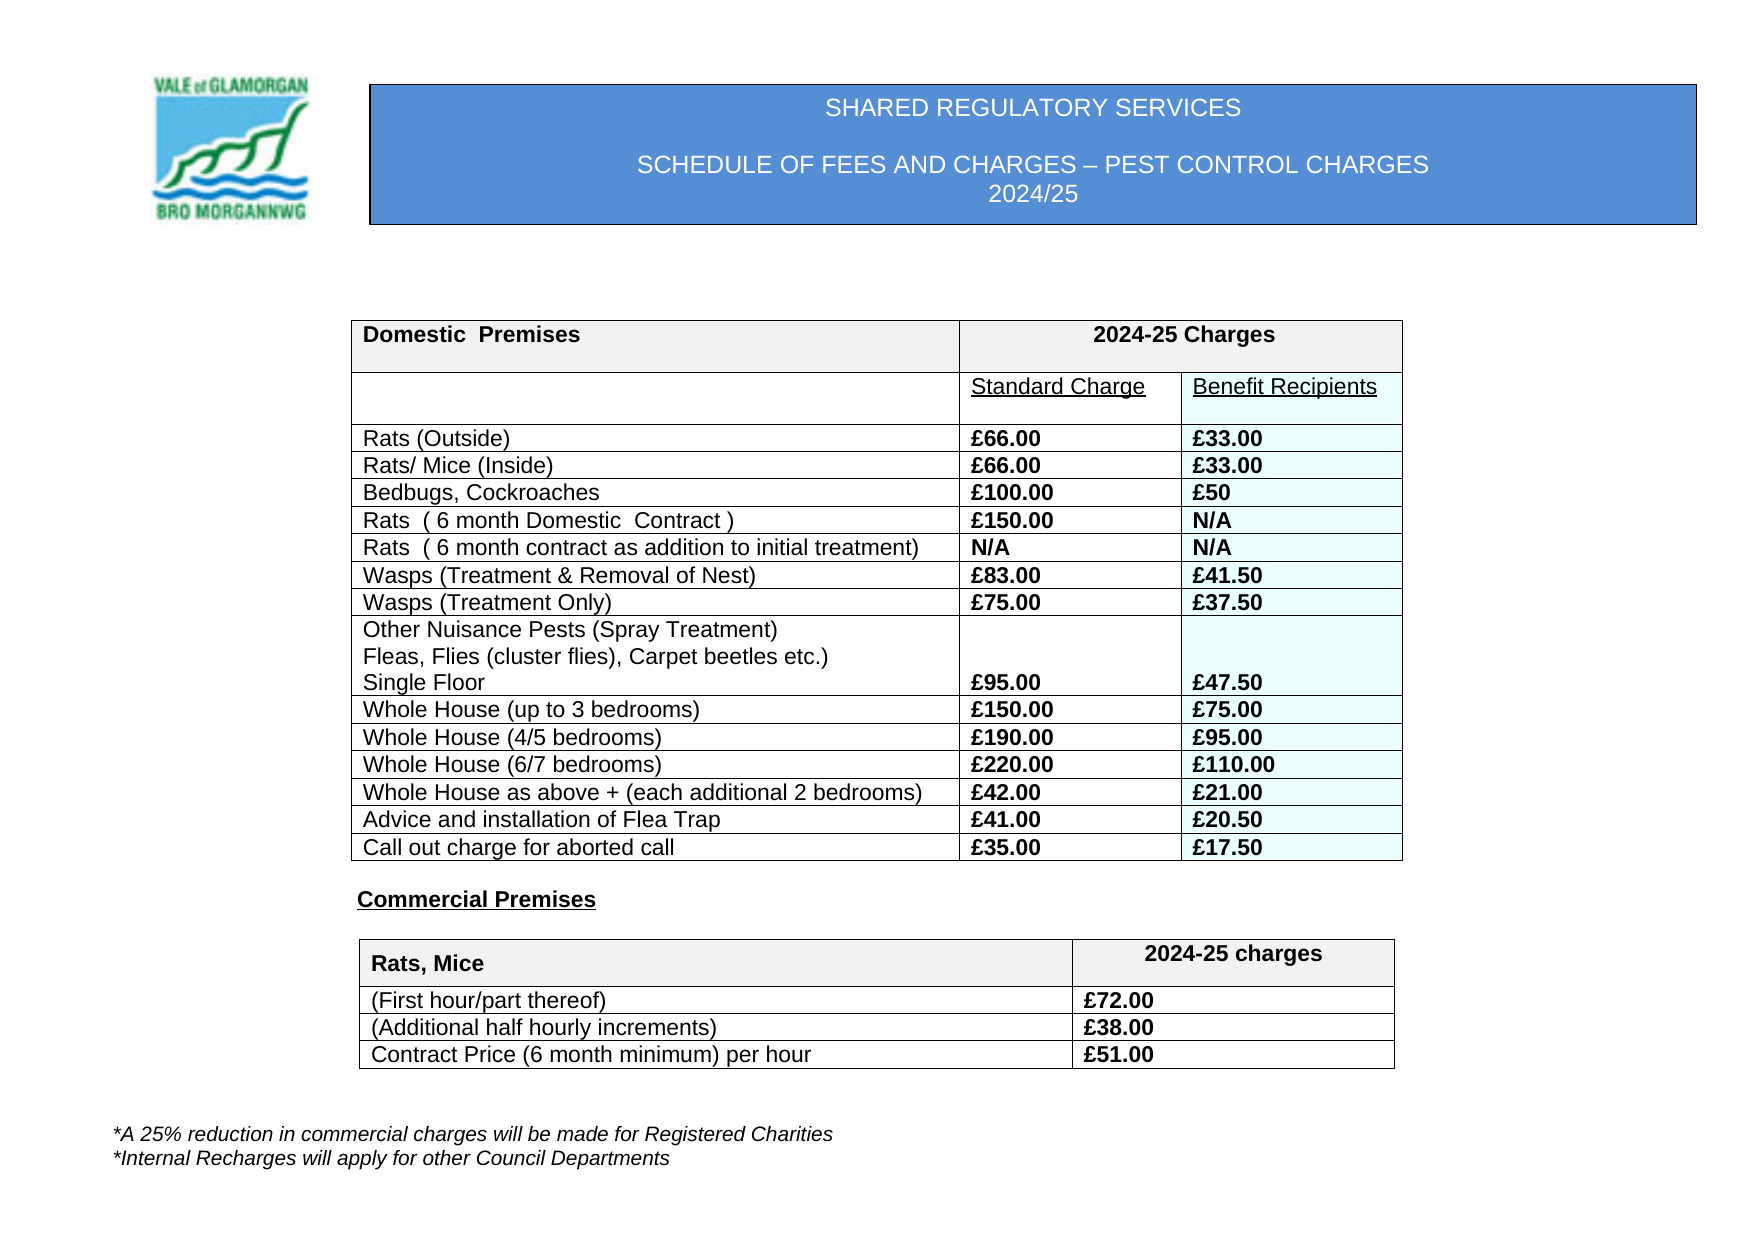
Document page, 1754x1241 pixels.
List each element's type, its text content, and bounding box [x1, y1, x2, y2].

table_cell £190.00 [960, 724, 1181, 750]
table_header 2024-25 Charges [960, 321, 1402, 372]
table_cell Benefit Recipients [1182, 373, 1402, 423]
table_cell Call out charge for aborted call [352, 834, 959, 860]
table_cell £35.00 [960, 834, 1181, 860]
table_cell £66.00 [960, 425, 1181, 451]
table_cell £50 [1182, 479, 1402, 506]
table_cell N/A [1182, 507, 1402, 533]
table_cell £20.50 [1182, 806, 1402, 832]
table_cell £150.00 [960, 507, 1181, 533]
table_cell £41.50 [1182, 562, 1402, 588]
table_cell N/A [1182, 534, 1402, 561]
table_cell £38.00 [1073, 1014, 1394, 1040]
table_cell Whole House as above + (each additional 2 bedrooms) [352, 779, 959, 805]
table_cell (First hour/part thereof) [360, 987, 1072, 1013]
table_cell Rats/ Mice (Inside) [352, 452, 959, 478]
table_cell £95.00 [960, 616, 1181, 695]
subtitle *Internal Recharges will apply for other Council Departments [112, 1145, 1604, 1169]
table_cell £75.00 [960, 589, 1181, 615]
table_cell £33.00 [1182, 425, 1402, 451]
table_cell £150.00 [960, 696, 1181, 723]
table_cell Advice and installation of Flea Trap [352, 806, 959, 832]
table_cell £41.00 [960, 806, 1181, 832]
table_cell £95.00 [1182, 724, 1402, 750]
table_cell £83.00 [960, 562, 1181, 588]
table_cell N/A [960, 534, 1181, 561]
table_cell Wasps (Treatment Only) [352, 589, 959, 615]
table_cell £220.00 [960, 751, 1181, 778]
table_cell (Additional half hourly increments) [360, 1014, 1072, 1040]
table_cell £110.00 [1182, 751, 1402, 778]
table_header 2024-25 charges [1073, 940, 1394, 986]
table_header Rats, Mice [360, 940, 1072, 986]
table_cell Rats ( 6 month Domestic Contract ) [352, 507, 959, 533]
table_cell Bedbugs, Cockroaches [352, 479, 959, 506]
table_cell £100.00 [960, 479, 1181, 506]
table_cell Rats ( 6 month contract as addition to initial treatment) [352, 534, 959, 561]
table_cell £17.50 [1182, 834, 1402, 860]
table_cell £51.00 [1073, 1041, 1394, 1068]
table_cell £33.00 [1182, 452, 1402, 478]
table_cell £37.50 [1182, 589, 1402, 615]
table_cell Standard Charge [960, 373, 1181, 423]
table_cell £47.50 [1182, 616, 1402, 695]
table_cell £21.00 [1182, 779, 1402, 805]
subtitle *A 25% reduction in commercial charges will be made for Registered Charities [112, 1121, 1604, 1145]
table_cell Contract Price (6 month minimum) per hour [360, 1041, 1072, 1068]
table_cell £75.00 [1182, 696, 1402, 723]
table_cell Wasps (Treatment & Removal of Nest) [352, 562, 959, 588]
table_cell Whole House (6/7 bedrooms) [352, 751, 959, 778]
table_header Domestic Premises [352, 321, 959, 372]
table_cell Other Nuisance Pests (Spray Treatment) Fleas, Flies (cluster flies), Carpet beetles etc.) Single Floor [352, 616, 959, 695]
picture [150, 73, 313, 225]
table_cell Rats (Outside) [352, 425, 959, 451]
table_cell [352, 373, 959, 423]
table_cell £72.00 [1073, 987, 1394, 1013]
table_cell £66.00 [960, 452, 1181, 478]
table_cell £42.00 [960, 779, 1181, 805]
table_cell Whole House (up to 3 bedrooms) [352, 696, 959, 723]
text Commercial Premises [300, 886, 1604, 912]
table_cell Whole House (4/5 bedrooms) [352, 724, 959, 750]
